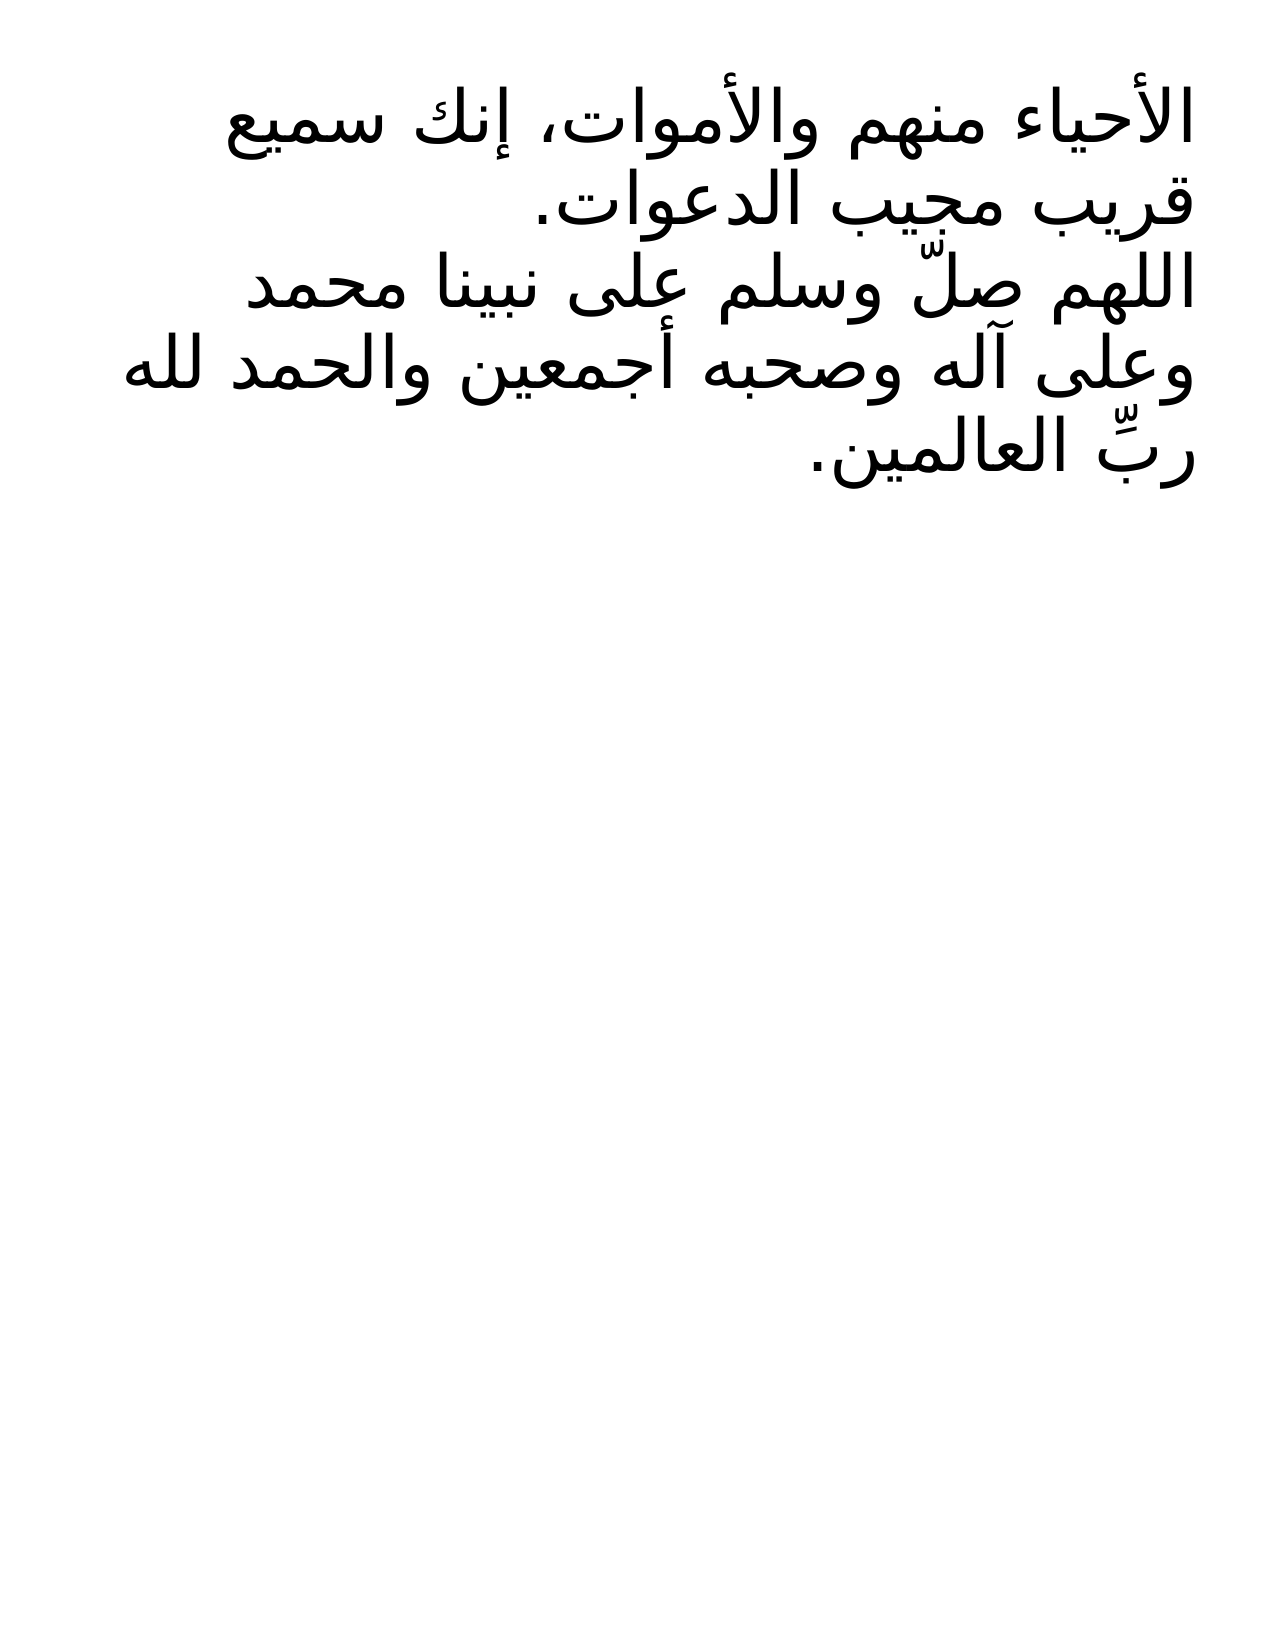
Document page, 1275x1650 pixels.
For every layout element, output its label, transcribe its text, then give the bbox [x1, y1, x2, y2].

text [77, 77, 1198, 241]
text اللهم صلّ وسلم على نبينا محمد وعلى آله وصحبه أجمعين والحمد لله ربِّ العالمين. [77, 241, 1198, 488]
